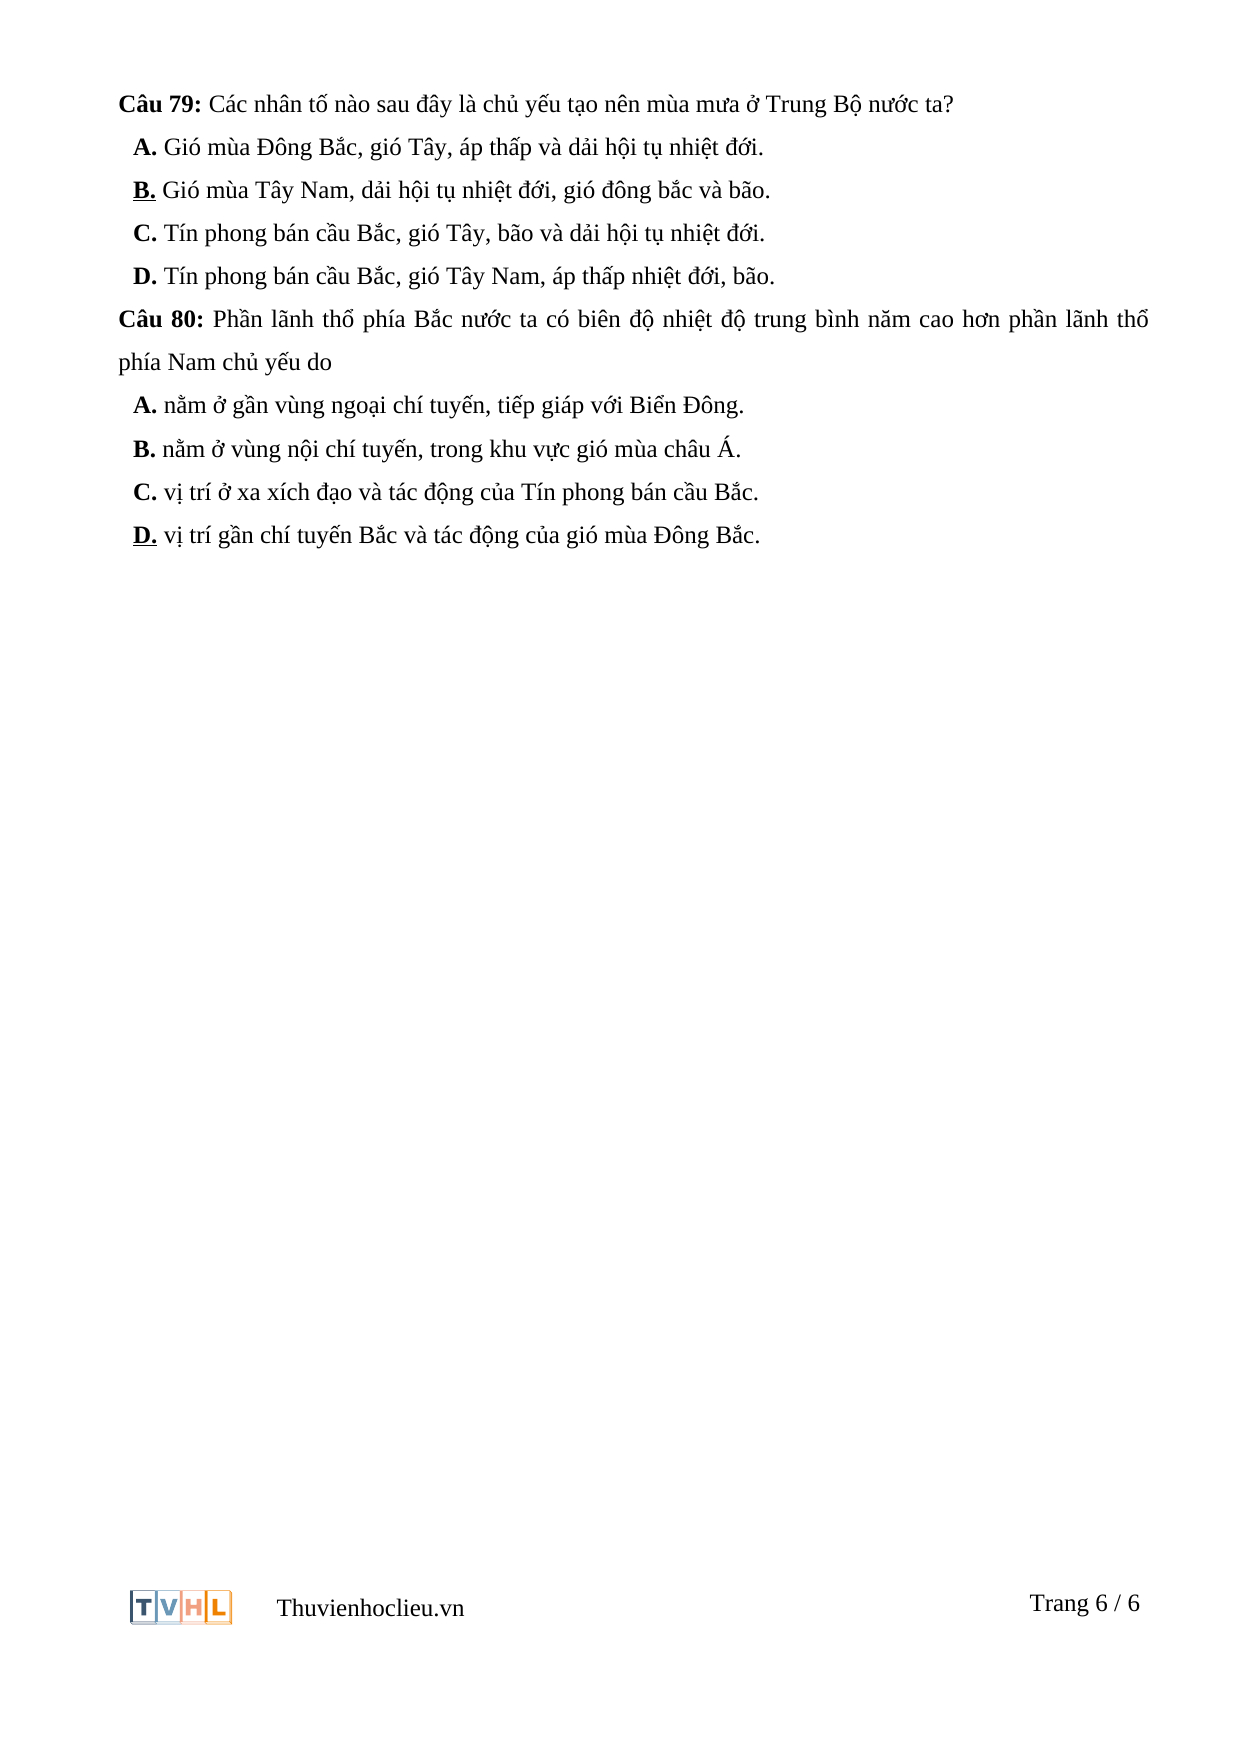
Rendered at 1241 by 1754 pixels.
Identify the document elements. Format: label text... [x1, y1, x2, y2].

text B. Gió mùa Tây Nam, dải hội tụ nhiệt đới, gió đông bắc và bão. [133, 175, 1152, 204]
text D. vị trí gần chí tuyến Bắc và tác động của gió mùa Đông Bắc. [133, 520, 1152, 549]
text C. Tín phong bán cầu Bắc, gió Tây, bão và dải hội tụ nhiệt đới. [133, 218, 1152, 247]
picture [129, 1588, 233, 1626]
text D. Tín phong bán cầu Bắc, gió Tây Nam, áp thấp nhiệt đới, bão. [133, 261, 1152, 290]
text Câu 79: Các nhân tố nào sau đây là chủ yếu tạo nên mùa mưa ở Trung Bộ nước ta? [118, 89, 1152, 117]
text A. Gió mùa Đông Bắc, gió Tây, áp thấp và dải hội tụ nhiệt đới. [133, 132, 1152, 161]
text C. vị trí ở xa xích đạo và tác động của Tín phong bán cầu Bắc. [133, 477, 1152, 506]
text A. nằm ở gần vùng ngoại chí tuyến, tiếp giáp với Biển Đông. [133, 391, 1152, 419]
text B. nằm ở vùng nội chí tuyến, trong khu vực gió mùa châu Á. [133, 434, 1152, 462]
text Câu 80: Phần lãnh thổ phía Bắc nước ta có biên độ nhiệt độ trung bình năm cao hơn phần lãnh thổ phía Nam chủ yếu do [118, 304, 1152, 376]
